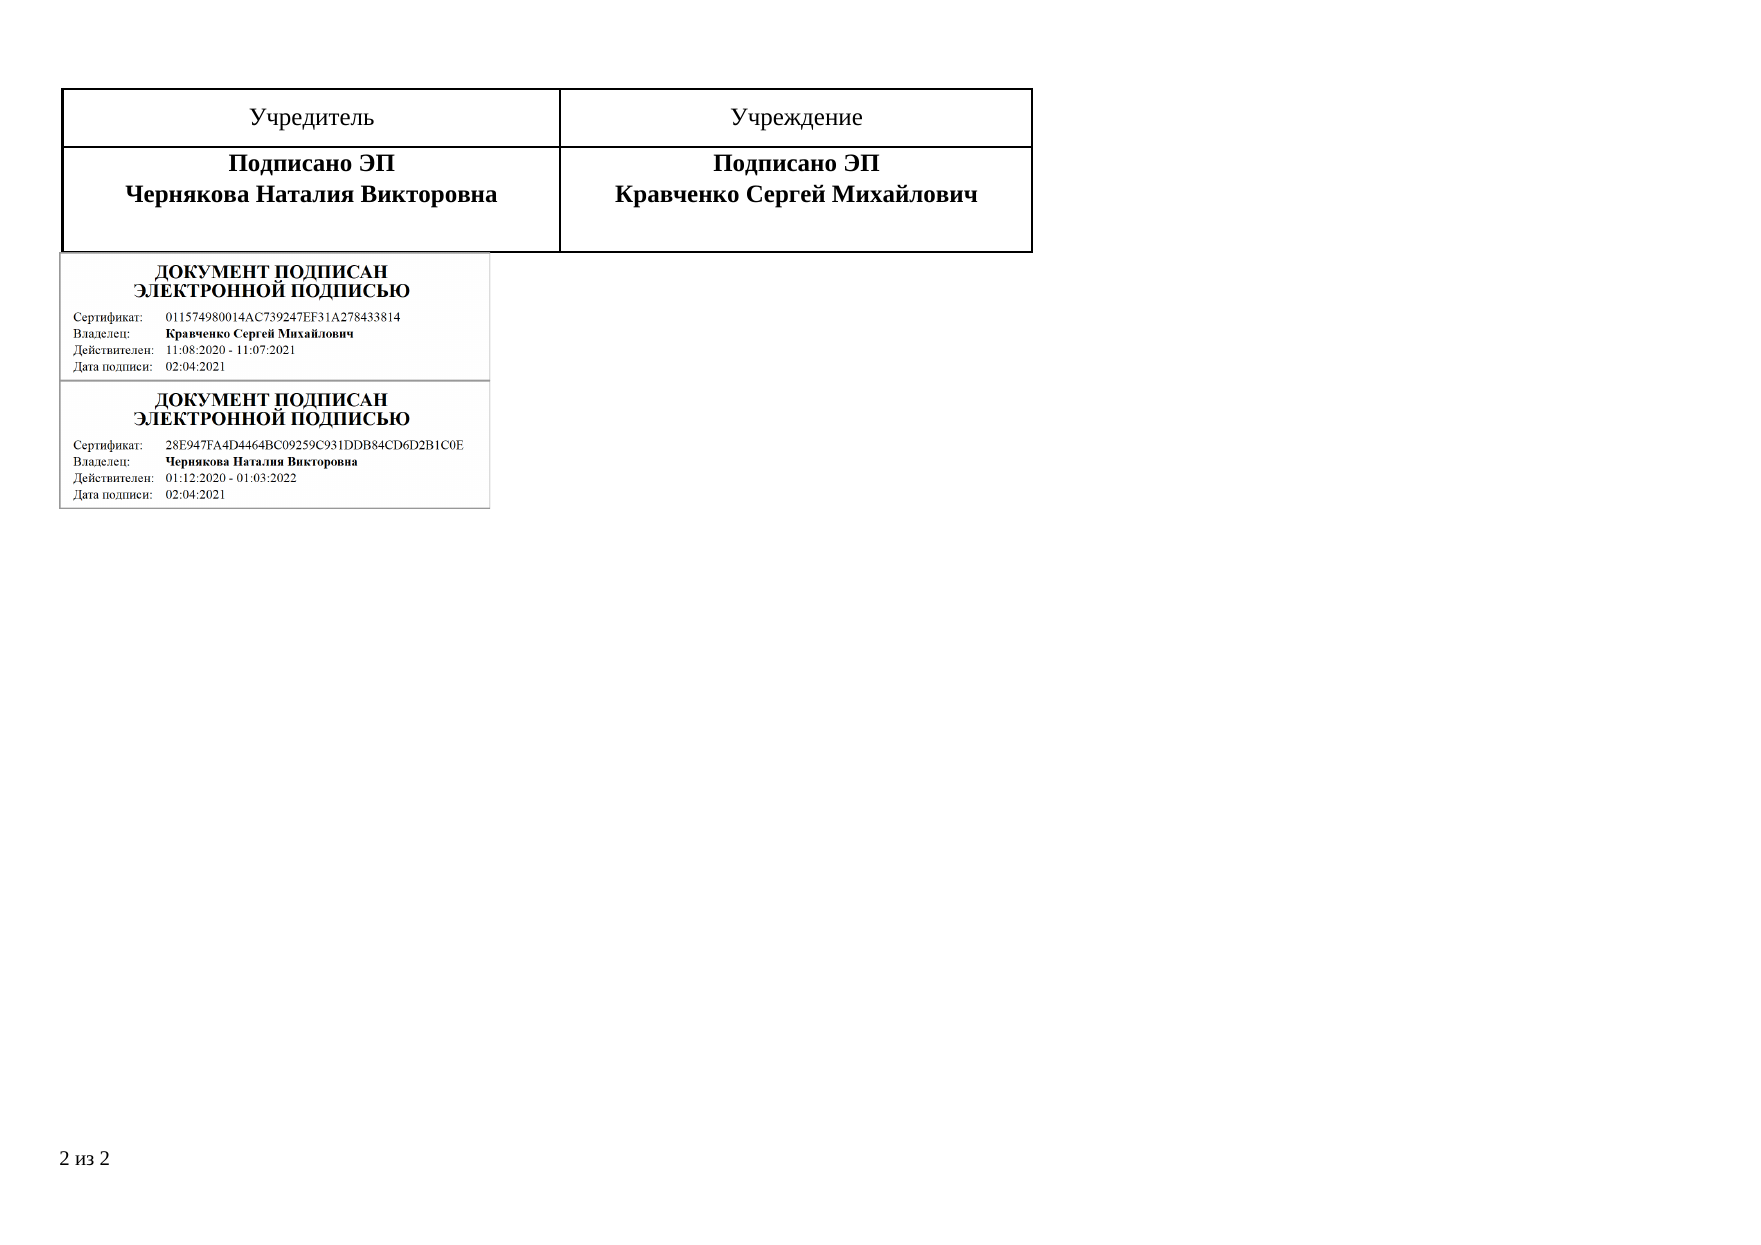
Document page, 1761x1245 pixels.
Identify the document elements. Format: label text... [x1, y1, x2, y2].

table_header Учреждение [561, 90, 1031, 146]
table_cell Подписано ЭП Чернякова Наталия Викторовна [64, 148, 559, 251]
picture [59, 252, 491, 509]
table_header Учредитель [64, 90, 559, 146]
table_cell Подписано ЭП Кравченко Сергей Михайлович [561, 148, 1031, 251]
